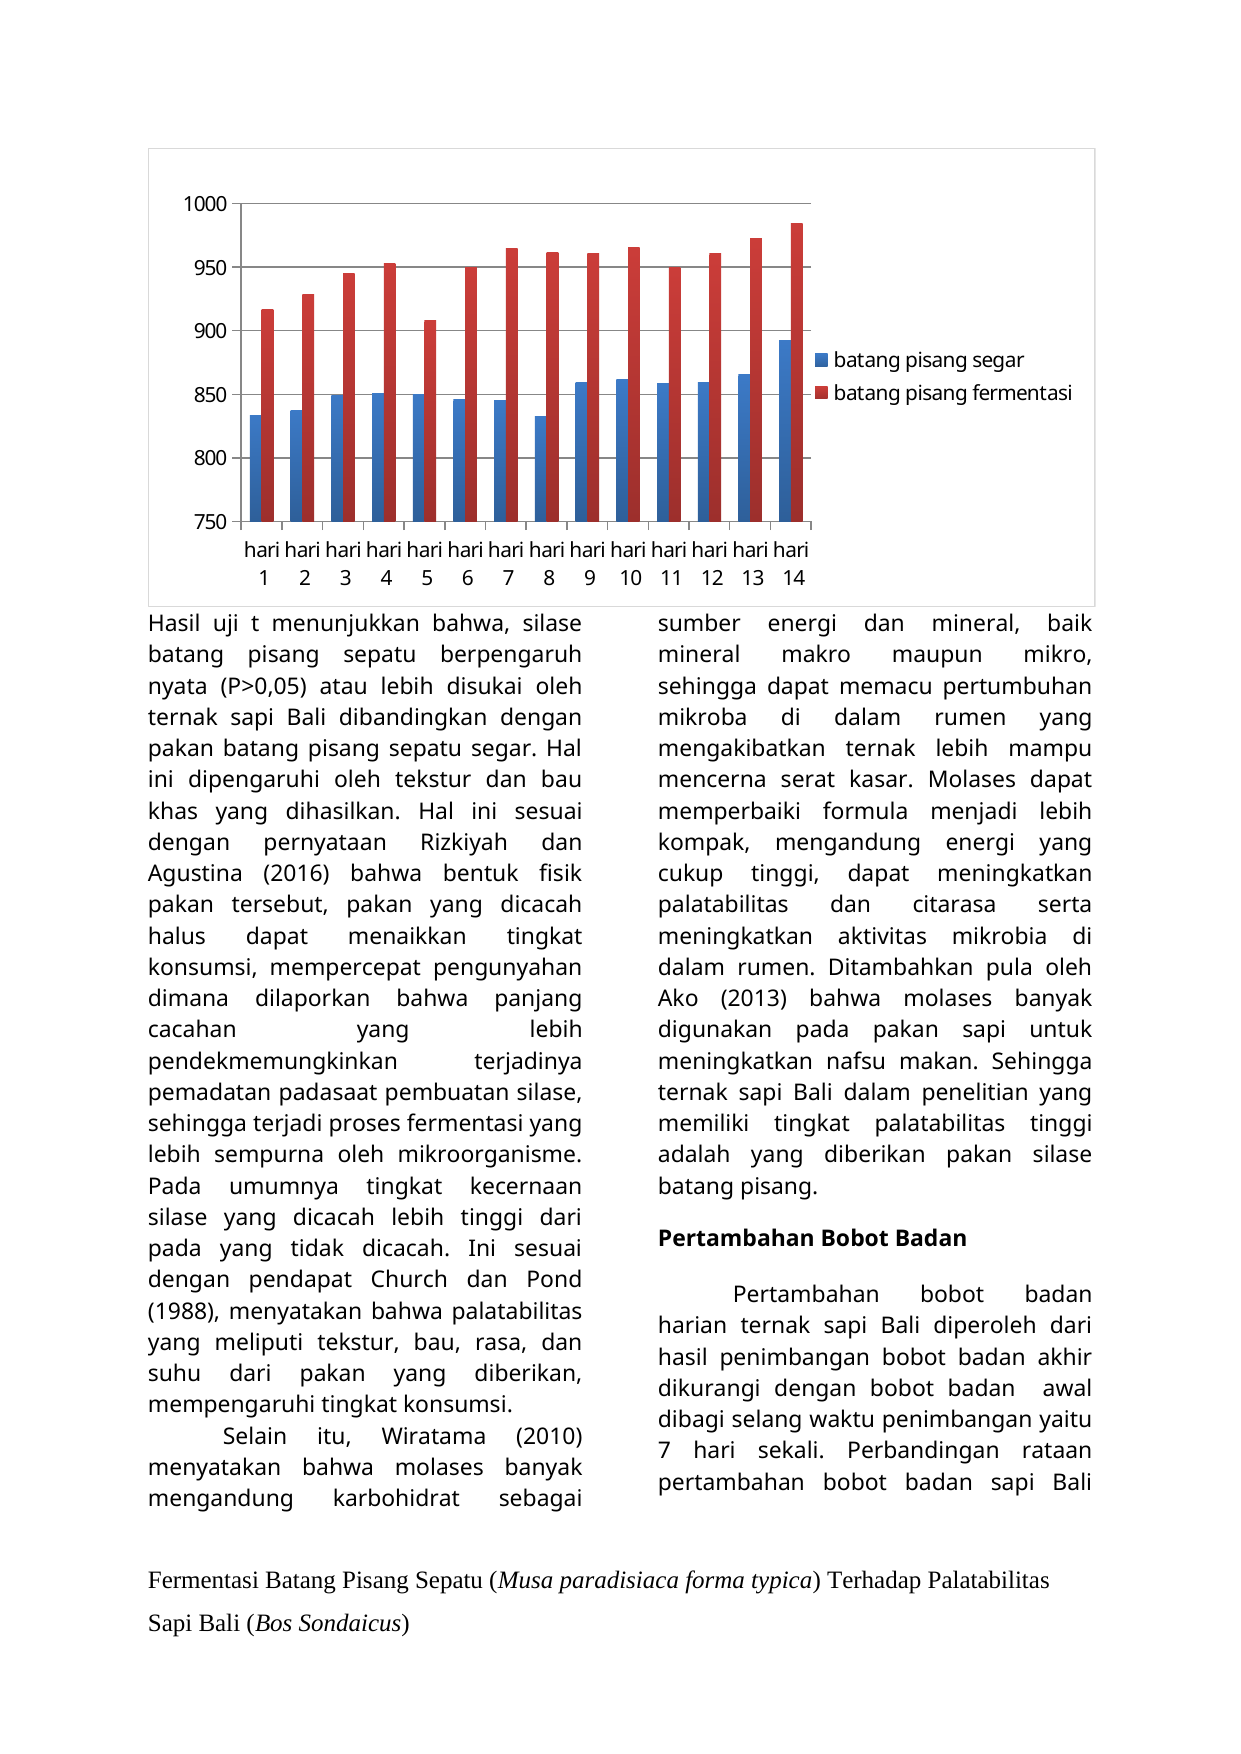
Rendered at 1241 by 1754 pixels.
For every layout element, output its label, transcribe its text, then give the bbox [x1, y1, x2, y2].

text Hasil uji t menunjukkan bahwa, silase batang pisang sepatu berpengaruh nyata (P>0,05) atau lebih disukai oleh ternak sapi Bali dibandingkan dengan pakan batang pisang sepatu segar. Hal ini dipengaruhi oleh tekstur dan bau khas yang dihasilkan. Hal ini sesuai dengan pernyataan Rizkiyah dan Agustina (2016) bahwa bentuk fisik pakan tersebut, pakan yang dicacah halus dapat menaikkan tingkat konsumsi, mempercepat pengunyahan dimana dilaporkan bahwa panjang cacahan yang lebih pendekmemungkinkan terjadinya pemadatan padasaat pembuatan silase, sehingga terjadi proses fermentasi yang lebih sempurna oleh mikroorganisme. Pada umumnya tingkat kecernaan silase yang dicacah lebih tinggi dari pada yang tidak dicacah. Ini sesuai dengan pendapat Church dan Pond (1988), menyatakan bahwa palatabilitas yang meliputi tekstur, bau, rasa, dan suhu dari pakan yang diberikan, mempengaruhi tingkat konsumsi. [148, 607, 583, 1420]
text Selain itu, Wiratama (2010) menyatakan bahwa molases banyak mengandung karbohidrat sebagai sumber energi dan mineral, baik mineral makro maupun mikro, sehingga dapat memacu pertumbuhan mikroba di dalam rumen yang mengakibatkan ternak lebih mampu mencerna serat kasar. Molases dapat memperbaiki formula menjadi lebih kompak, mengandung energi yang cukup tinggi, dapat meningkatkan palatabilitas dan citarasa serta meningkatkan aktivitas mikrobia di dalam rumen. Ditambahkan pula oleh Ako (2013) bahwa molases banyak digunakan pada pakan sapi untuk meningkatkan nafsu makan. Sehingga ternak sapi Bali dalam penelitian yang memiliki tingkat palatabilitas tinggi adalah yang diberikan pakan silase batang pisang. [658, 607, 1092, 1201]
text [658, 1278, 1092, 1497]
subtitle Pertambahan Bobot Badan [658, 1222, 1092, 1253]
